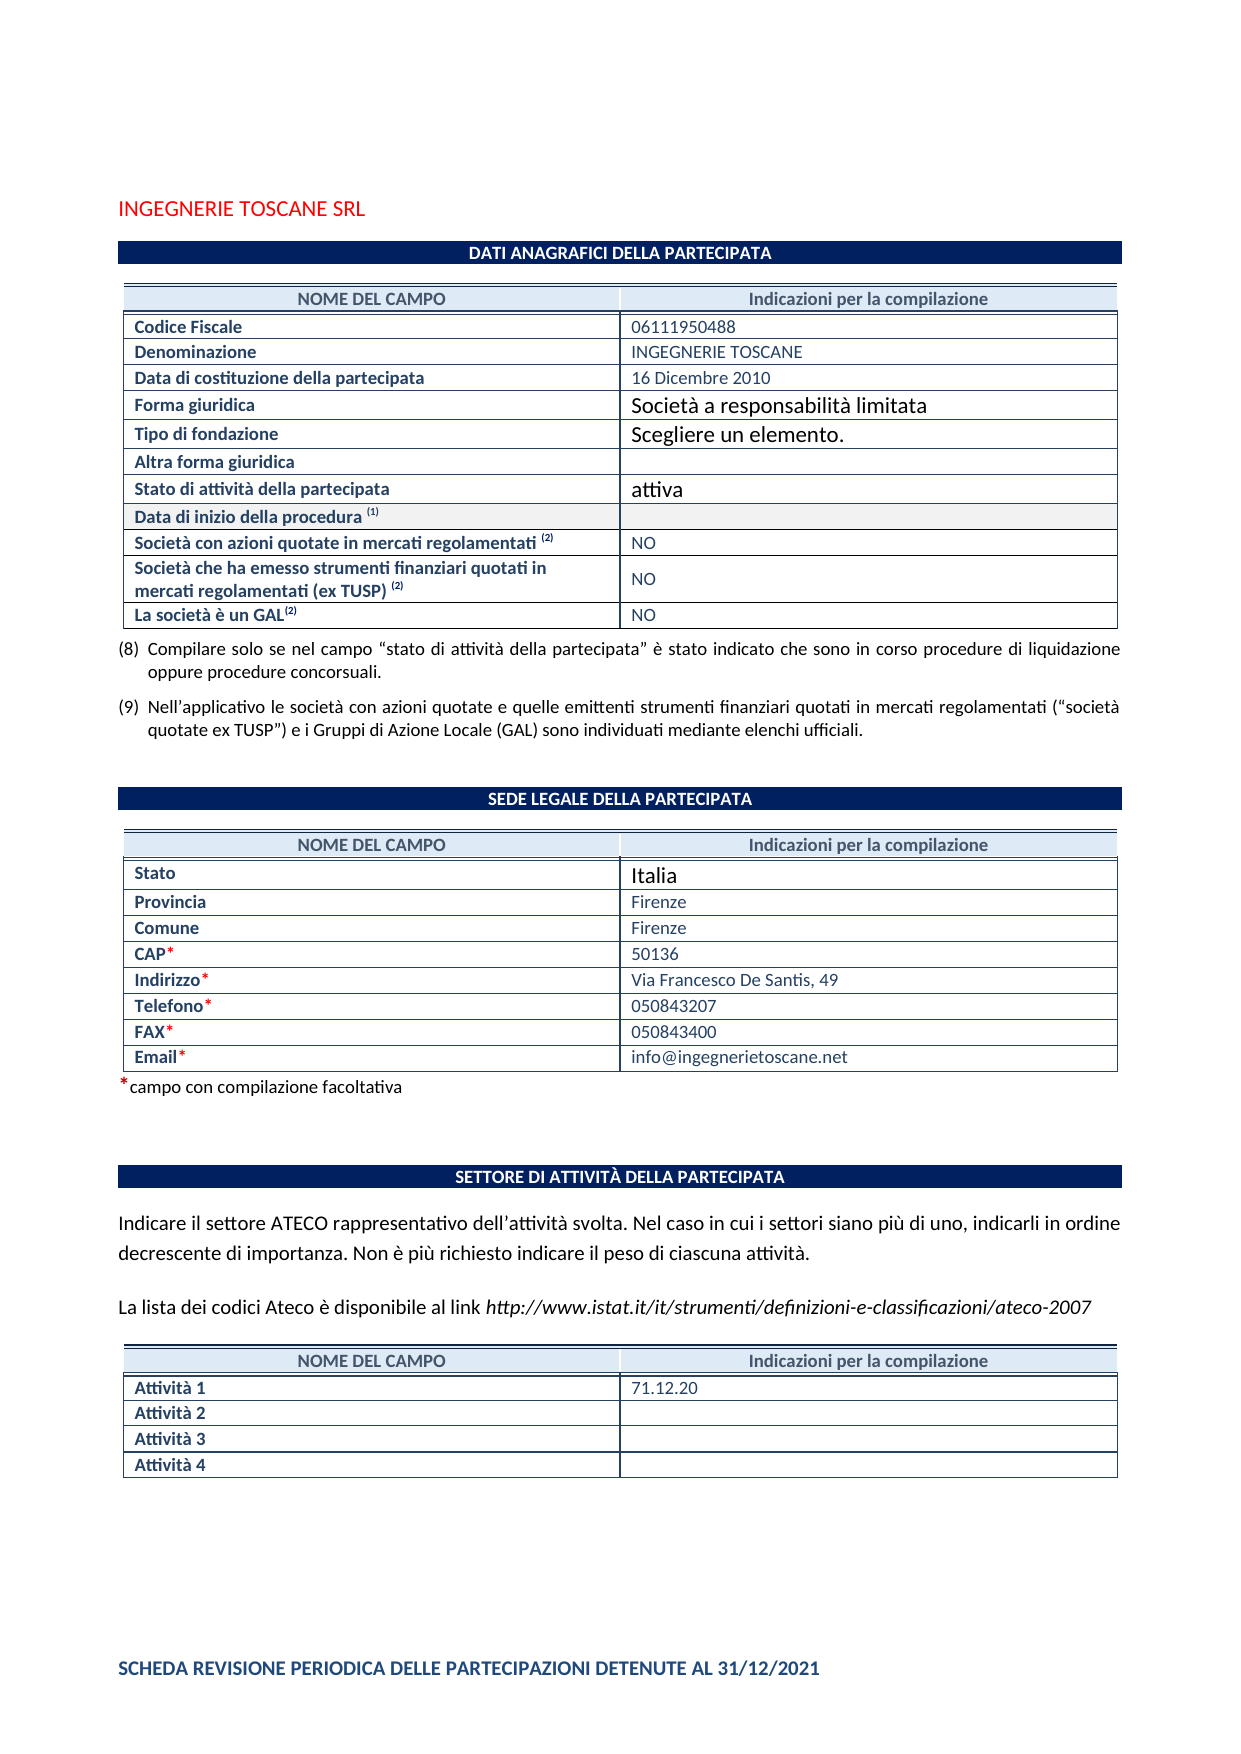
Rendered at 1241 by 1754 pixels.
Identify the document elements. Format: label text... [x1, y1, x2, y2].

text *campo con compilazione facoltativa [118, 1072, 1122, 1100]
table_cell NO [621, 603, 1117, 628]
table_cell Provincia [124, 890, 619, 915]
table_cell Codice Fiscale [124, 315, 619, 338]
table_cell FAX* [124, 1020, 619, 1045]
table_cell Attività 4 [124, 1453, 619, 1477]
table_cell Società con azioni quotate in mercati regolamentati (2) [124, 530, 619, 555]
table_cell Altra forma giuridica [124, 449, 619, 474]
table_header NOME DEL CAMPO [124, 1349, 619, 1372]
text DATI ANAGRAFICI DELLA PARTECIPATA [118, 241, 1122, 264]
table_cell 050843207 [621, 994, 1117, 1019]
table_cell INGEGNERIE TOSCANE [621, 339, 1117, 364]
table_cell [621, 1426, 1117, 1451]
text INGEGNERIE TOSCANE SRL [118, 194, 1122, 222]
table_cell 050843400 [621, 1020, 1117, 1045]
table_cell Telefono* [124, 994, 619, 1019]
table_cell Via Francesco De Santis, 49 [621, 968, 1117, 993]
table_header Indicazioni per la compilazione [621, 833, 1117, 856]
table_cell Data di costituzione della partecipata [124, 365, 619, 390]
table_cell La società è un GAL(2) [124, 603, 619, 628]
table_cell Denominazione [124, 339, 619, 364]
table_cell info@ingegnerietoscane.net [621, 1046, 1117, 1071]
table_cell Attività 1 [124, 1377, 619, 1399]
list Compilare solo se nel campo “stato di attività della partecipata” è stato indicato che sono in corso procedure di liquidazione oppure procedure concorsuali. [118, 637, 1122, 683]
table_cell Firenze [621, 916, 1117, 941]
table_cell [621, 1401, 1117, 1425]
table_cell 71.12.20 [621, 1377, 1117, 1399]
table_cell NO [621, 556, 1117, 602]
table_cell Stato [124, 861, 619, 889]
text La lista dei codici Ateco è disponibile al link http://www.istat.it/it/strumenti/definizioni-e-classificazioni/ateco-2007 [118, 1290, 1122, 1319]
text SETTORE DI ATTIVITÀ DELLA PARTECIPATA [118, 1165, 1122, 1188]
table_cell Attività 2 [124, 1401, 619, 1425]
table_cell [621, 475, 1117, 503]
table_cell Stato di attività della partecipata [124, 475, 619, 503]
table_cell Forma giuridica [124, 391, 619, 419]
text Indicare il settore ATECO rappresentativo dell’attività svolta. Nel caso in cui i settori siano più di uno, indicarli in ordine decrescente di importanza. Non è più richiesto indicare il peso di ciascuna attività. [118, 1207, 1122, 1265]
table_header Indicazioni per la compilazione [621, 1349, 1117, 1372]
table_cell Attività 3 [124, 1426, 619, 1451]
table_cell Comune [124, 916, 619, 941]
table_cell Società che ha emesso strumenti finanziari quotati in mercati regolamentati (ex TUSP) (2) [124, 556, 619, 602]
table_cell [621, 504, 1117, 529]
text SEDE LEGALE DELLA PARTECIPATA [118, 787, 1122, 810]
table_cell NO [621, 530, 1117, 555]
table_cell [621, 1453, 1117, 1477]
table_cell CAP* [124, 942, 619, 967]
table_cell [621, 449, 1117, 474]
table_header NOME DEL CAMPO [124, 833, 620, 856]
list Nell’applicativo le società con azioni quotate e quelle emittenti strumenti finanziari quotati in mercati regolamentati (“società quotate ex TUSP”) e i Gruppi di Azione Locale (GAL) sono individuati mediante elenchi ufficiali. [118, 695, 1122, 741]
table_cell 50136 [621, 942, 1117, 967]
table_cell Tipo di fondazione [124, 420, 619, 448]
table_cell 06111950488 [621, 315, 1117, 338]
table_cell Indirizzo* [124, 968, 619, 993]
table_cell Email* [124, 1046, 619, 1071]
table_cell [621, 391, 1117, 419]
table_cell Data di inizio della procedura (1) [124, 504, 619, 529]
table_header NOME DEL CAMPO [124, 287, 620, 310]
table_cell 16 Dicembre 2010 [621, 365, 1117, 390]
table_cell Firenze [621, 890, 1117, 915]
table_header Indicazioni per la compilazione [621, 287, 1117, 310]
